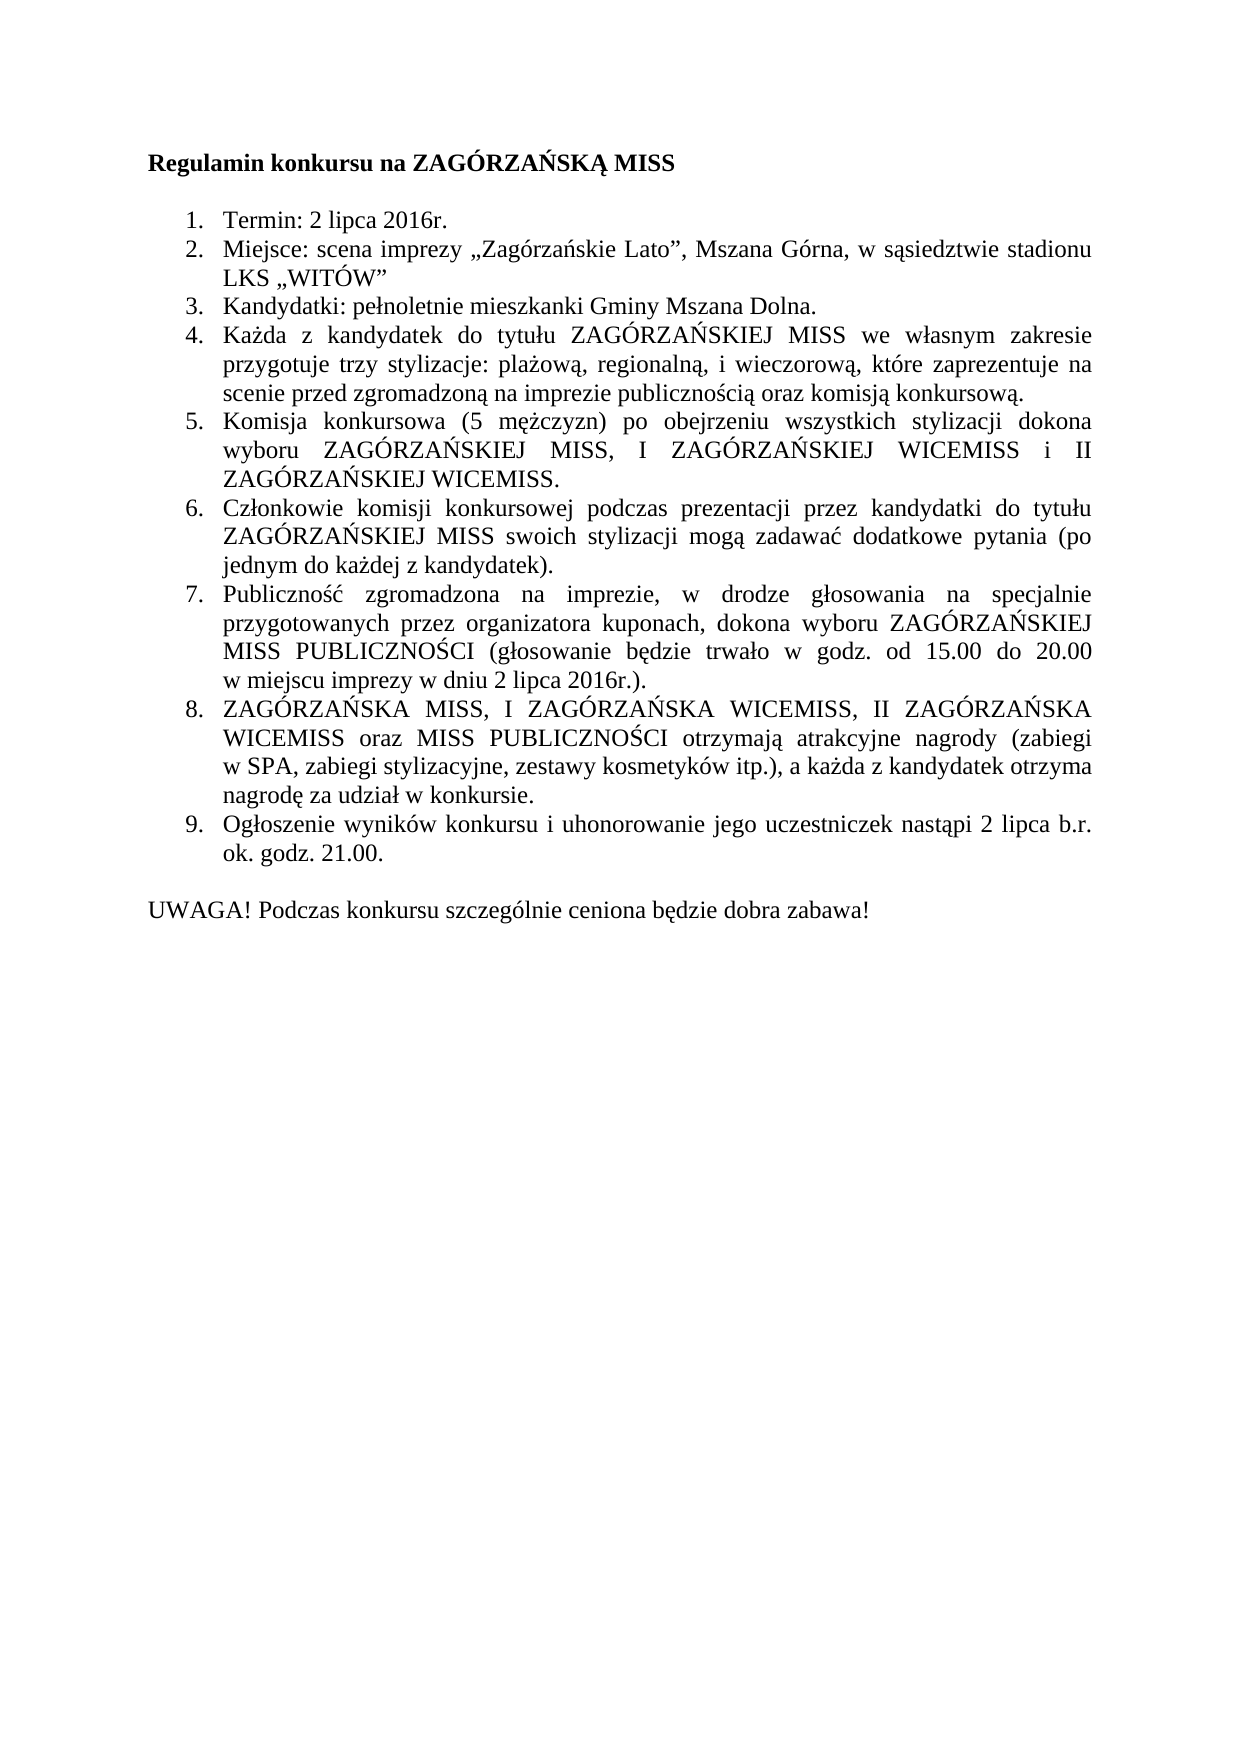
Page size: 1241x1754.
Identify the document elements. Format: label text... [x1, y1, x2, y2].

list Ogłoszenie wyników konkursu i uhonorowanie jego uczestniczek nastąpi 2 lipca b.r. ok. godz. 21.00. [185, 809, 1093, 866]
list Każda z kandydatek do tytułu ZAGÓRZAŃSKIEJ MISS we własnym zakresie przygotuje trzy stylizacje: plażową, regionalną, i wieczorową, które zaprezentuje na scenie przed zgromadzoną na imprezie publicznością oraz komisją konkursową. [185, 320, 1093, 406]
list Członkowie komisji konkursowej podczas prezentacji przez kandydatki do tytułu ZAGÓRZAŃSKIEJ MISS swoich stylizacji mogą zadawać dodatkowe pytania (po jednym do każdej z kandydatek). [185, 493, 1093, 579]
text UWAGA! Podczas konkursu szczególnie ceniona będzie dobra zabawa! [148, 895, 1093, 924]
list Komisja konkursowa (5 mężczyzn) po obejrzeniu wszystkich stylizacji dokona wyboru ZAGÓRZAŃSKIEJ MISS, I ZAGÓRZAŃSKIEJ WICEMISS i II ZAGÓRZAŃSKIEJ WICEMISS. [185, 406, 1093, 493]
list Miejsce: scena imprezy „Zagórzańskie Lato”, Mszana Górna, w sąsiedztwie stadionu LKS „WITÓW” [185, 234, 1093, 291]
list ZAGÓRZAŃSKA MISS, I ZAGÓRZAŃSKA WICEMISS, II ZAGÓRZAŃSKA WICEMISS oraz MISS PUBLICZNOŚCI otrzymają atrakcyjne nagrody (zabiegi w SPA, zabiegi stylizacyjne, zestawy kosmetyków itp.), a każda z kandydatek otrzyma nagrodę za udział w konkursie. [185, 694, 1093, 809]
list Publiczność zgromadzona na imprezie, w drodze głosowania na specjalnie przygotowanych przez organizatora kuponach, dokona wyboru ZAGÓRZAŃSKIEJ MISS PUBLICZNOŚCI (głosowanie będzie trwało w godz. od 15.00 do 20.00 w miejscu imprezy w dniu 2 lipca 2016r.). [185, 579, 1093, 694]
list Kandydatki: pełnoletnie mieszkanki Gminy Mszana Dolna. [185, 291, 1093, 320]
text Regulamin konkursu na ZAGÓRZAŃSKĄ MISS [148, 148, 1093, 176]
list Termin: 2 lipca 2016r. [185, 205, 1093, 234]
